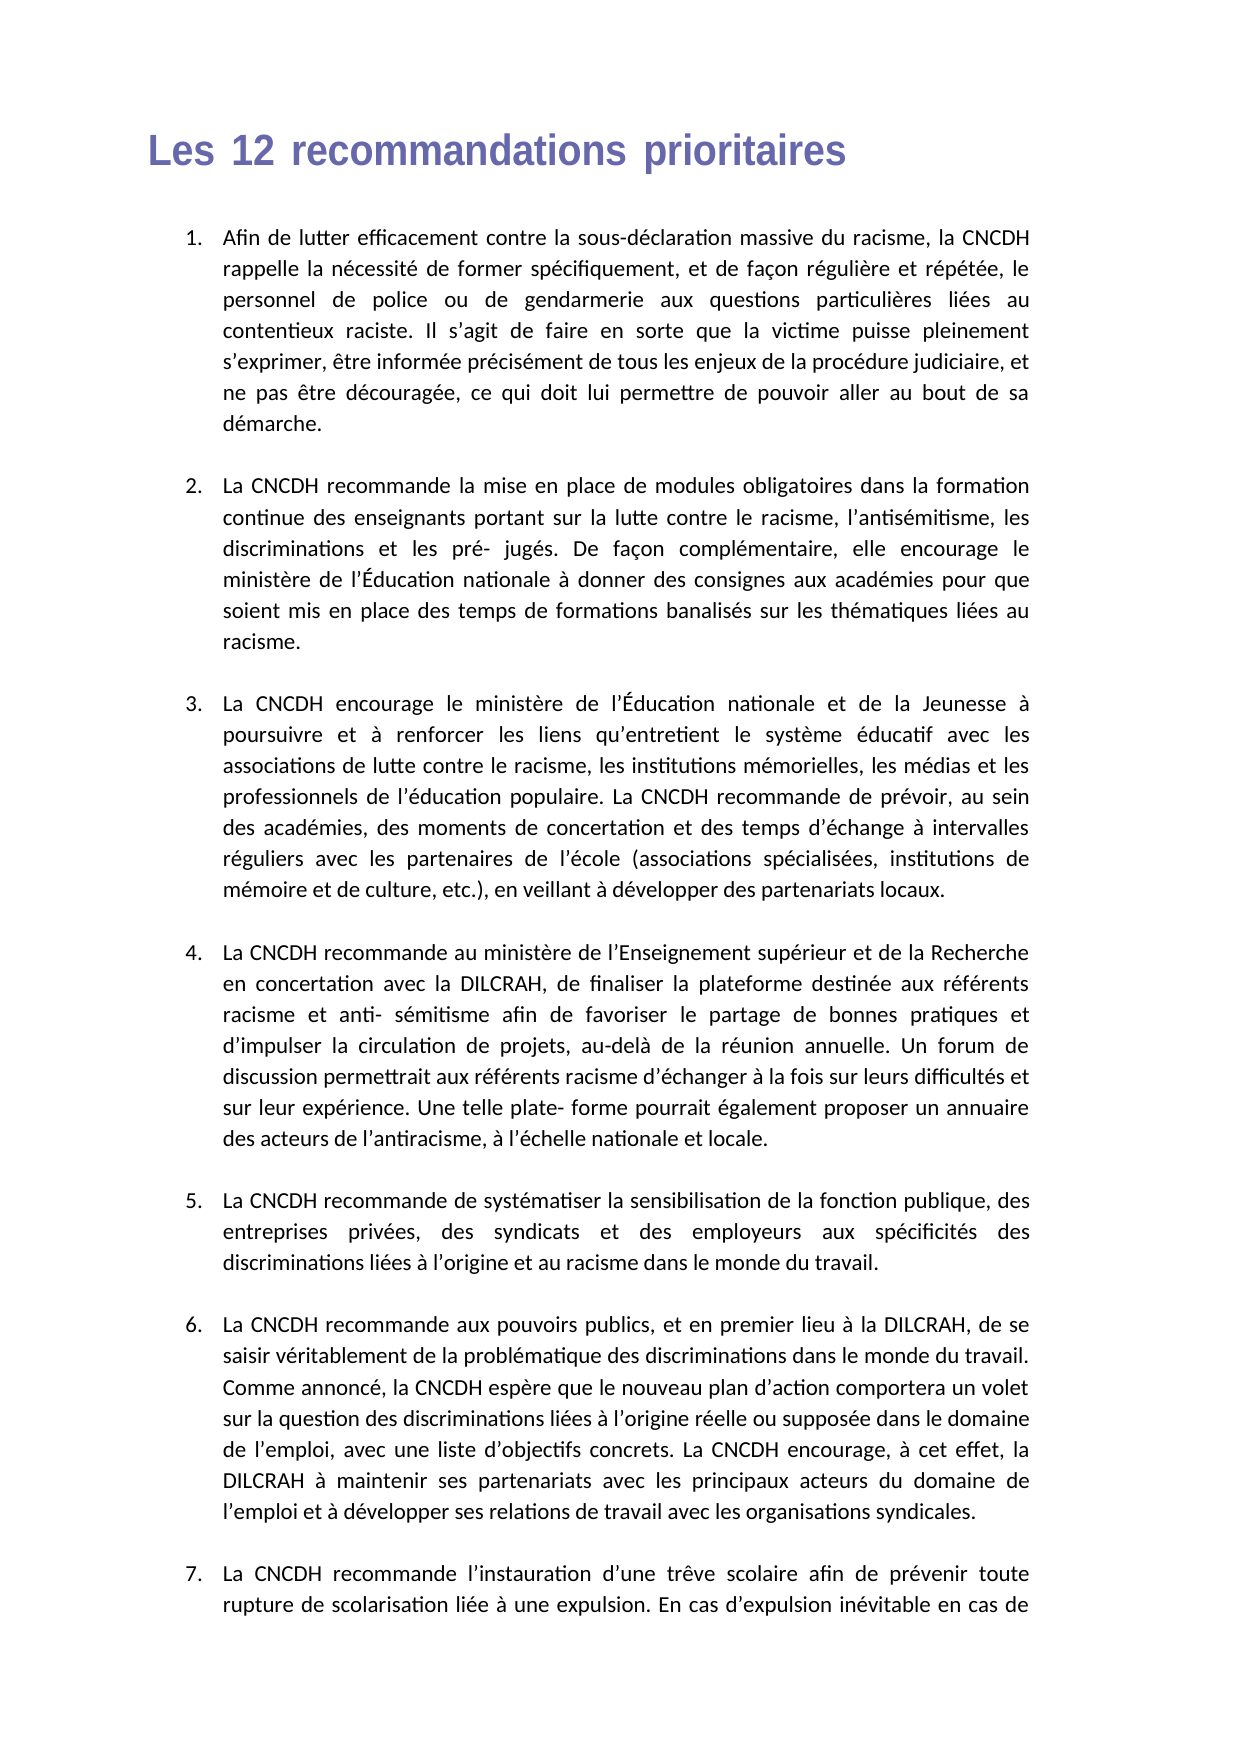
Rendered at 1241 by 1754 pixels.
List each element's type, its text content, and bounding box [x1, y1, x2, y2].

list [185, 1559, 1031, 1618]
list La CNCDH recommande la mise en place de modules obligatoires dans la formation continue des enseignants portant sur la lutte contre le racisme, l’antisémitisme, les discriminations et les pré- jugés. De façon complémentaire, elle encourage le ministère de l’Éducation nationale à donner des consignes aux académies pour que soient mis en place des temps de formations banalisés sur les thématiques liées au racisme. [185, 472, 1031, 655]
list La CNCDH recommande de systématiser la sensibilisation de la fonction publique, des entreprises privées, des syndicats et des employeurs aux spécificités des discriminations liées à l’origine et au racisme dans le monde du travail. [185, 1186, 1031, 1276]
list La CNCDH recommande au ministère de l’Enseignement supérieur et de la Recherche en concertation avec la DILCRAH, de finaliser la plateforme destinée aux référents racisme et anti- sémitisme afin de favoriser le partage de bonnes pratiques et d’impulser la circulation de projets, au-delà de la réunion annuelle. Un forum de discussion permettrait aux référents racisme d’échanger à la fois sur leurs difficultés et sur leur expérience. Une telle plate- forme pourrait également proposer un annuaire des acteurs de l’antiracisme, à l’échelle nationale et locale. [185, 938, 1031, 1152]
subtitle Les 12 recommandations prioritaires [148, 125, 1122, 175]
list La CNCDH encourage le ministère de l’Éducation nationale et de la Jeunesse à poursuivre et à renforcer les liens qu’entretient le système éducatif avec les associations de lutte contre le racisme, les institutions mémorielles, les médias et les professionnels de l’éducation populaire. La CNCDH recommande de prévoir, au sein des académies, des moments de concertation et des temps d’échange à intervalles réguliers avec les partenaires de l’école (associations spécialisées, institutions de mémoire et de culture, etc.), en veillant à développer des partenariats locaux. [185, 689, 1031, 903]
list Afin de lutter efficacement contre la sous-déclaration massive du racisme, la CNCDH rappelle la nécessité de former spécifiquement, et de façon régulière et répétée, le personnel de police ou de gendarmerie aux questions particulières liées au contentieux raciste. Il s’agit de faire en sorte que la victime puisse pleinement s’exprimer, être informée précisément de tous les enjeux de la procédure judiciaire, et ne pas être découragée, ce qui doit lui permettre de pouvoir aller au bout de sa démarche. [185, 223, 1031, 437]
list La CNCDH recommande aux pouvoirs publics, et en premier lieu à la DILCRAH, de se saisir véritablement de la problématique des discriminations dans le monde du travail. Comme annoncé, la CNCDH espère que le nouveau plan d’action comportera un volet sur la question des discriminations liées à l’origine réelle ou supposée dans le domaine de l’emploi, avec une liste d’objectifs concrets. La CNCDH encourage, à cet effet, la DILCRAH à maintenir ses partenariats avec les principaux acteurs du domaine de l’emploi et à développer ses relations de travail avec les organisations syndicales. [185, 1311, 1031, 1525]
